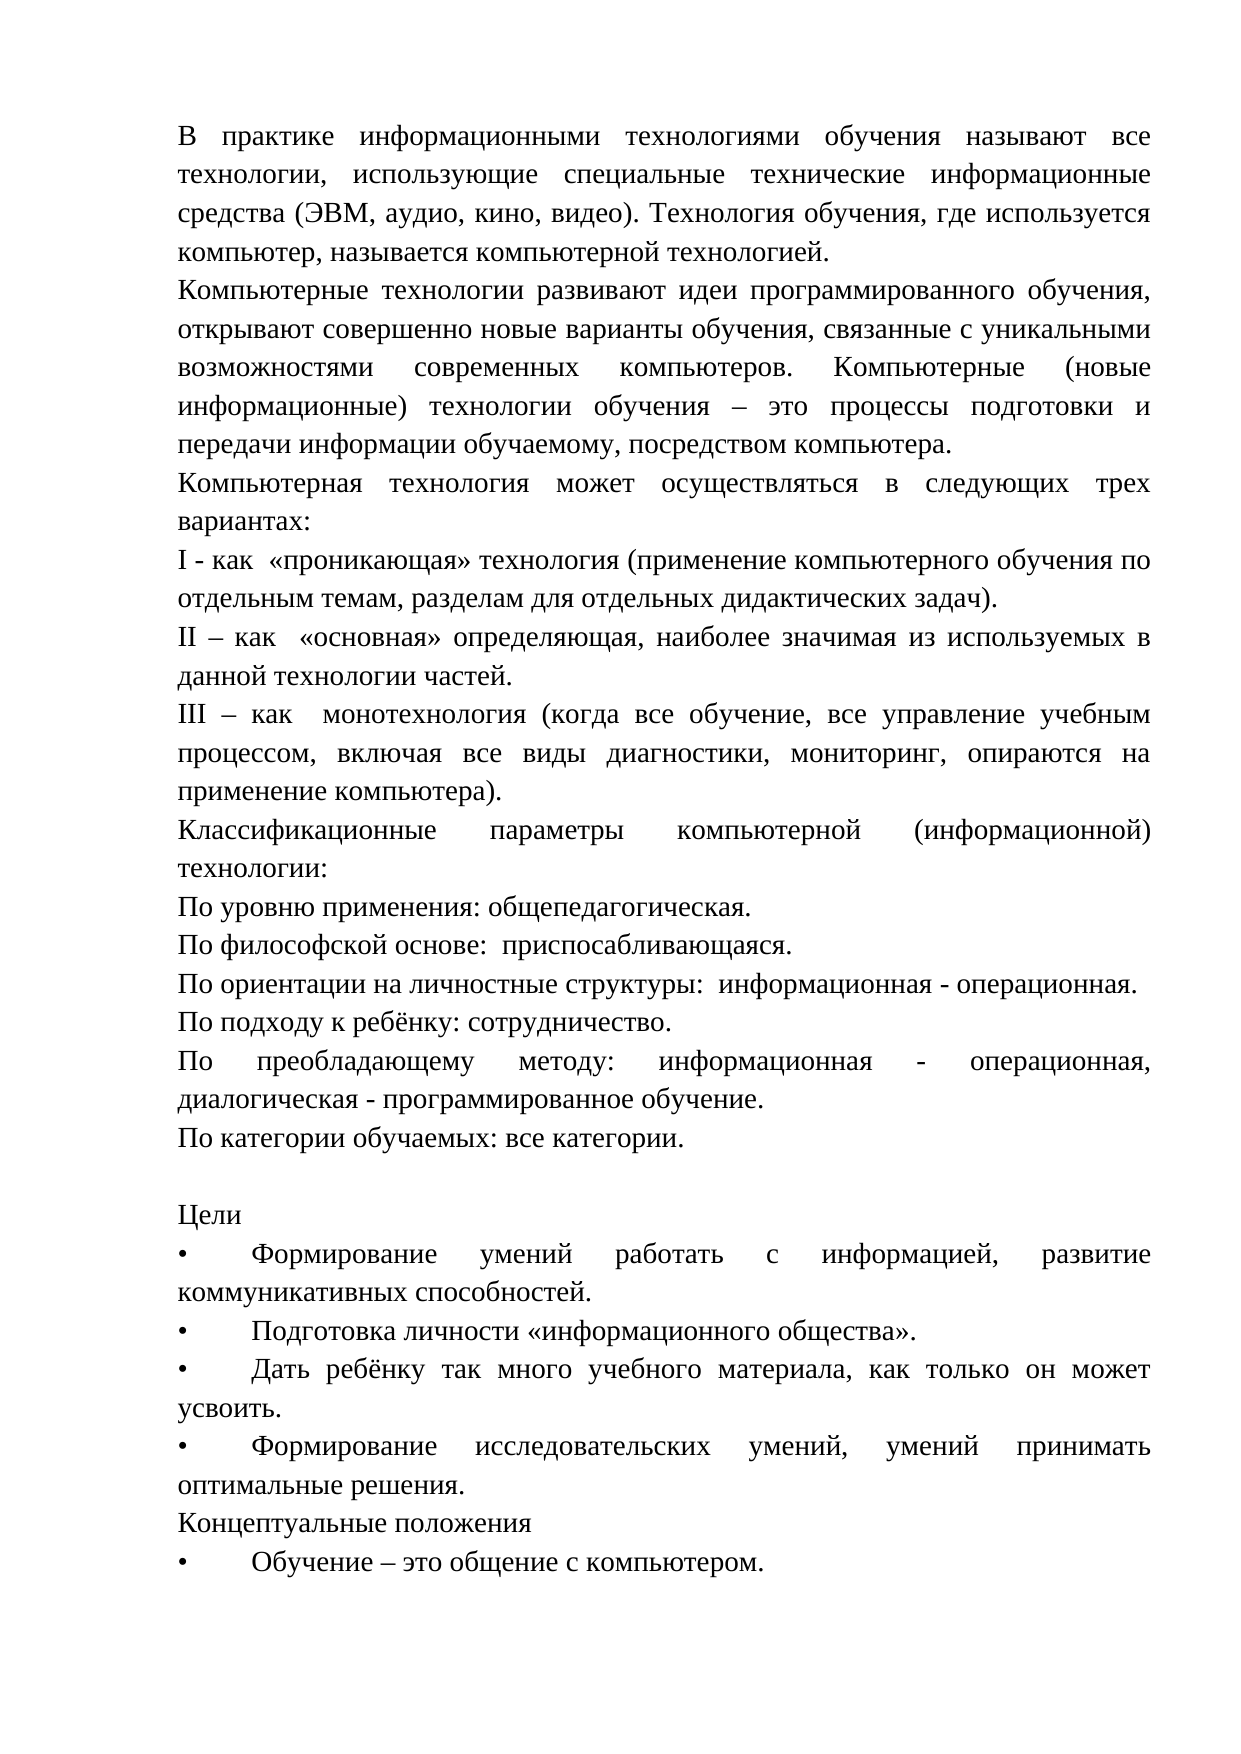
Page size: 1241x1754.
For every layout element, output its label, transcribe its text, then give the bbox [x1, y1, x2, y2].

text По категории обучаемых: все категории. [177, 1120, 1152, 1154]
text • Обучение – это общение с компьютером. [177, 1544, 1152, 1578]
text Цели [177, 1197, 1152, 1231]
text В практике информационными технологиями обучения называют все технологии, использующие специальные технические информационные средства (ЭВМ, аудио, кино, видео). Технология обучения, где используется компьютер, называется компьютерной технологией. [177, 118, 1152, 267]
text Компьютерные технологии развивают идеи программированного обучения, открывают совершенно новые варианты обучения, связанные с уникальными возможностями современных компьютеров. Компьютерные (новые информационные) технологии обучения – это процессы подготовки и передачи информации обучаемому, посредством компьютера. [177, 272, 1152, 460]
text По философской основе: приспосабливающаяся. [177, 927, 1152, 961]
text III – как монотехнология (когда все обучение, все управление учебным процессом, включая все виды диагностики, мониторинг, опираются на применение компьютера). [177, 696, 1152, 807]
text По подходу к ребёнку: сотрудничество. [177, 1004, 1152, 1038]
text • Подготовка личности «информационного общества». [177, 1313, 1152, 1346]
text По уровню применения: общепедагогическая. [177, 889, 1152, 922]
text II – как «основная» определяющая, наиболее значимая из используемых в данной технологии частей. [177, 619, 1152, 691]
text • Формирование исследовательских умений, умений принимать оптимальные решения. [177, 1428, 1152, 1501]
text Компьютерная технология может осуществляться в следующих трех вариантах: [177, 465, 1152, 537]
text По ориентации на личностные структуры: информационная - операционная. [177, 966, 1152, 999]
text • Формирование умений работать с информацией, развитие коммуникативных способностей. [177, 1236, 1152, 1308]
text Классификационные параметры компьютерной (информационной) технологии: [177, 812, 1152, 884]
text I - как «проникающая» технология (применение компьютерного обучения по отдельным темам, разделам для отдельных дидактических задач). [177, 542, 1152, 614]
text • Дать ребёнку так много учебного материала, как только он может усвоить. [177, 1351, 1152, 1423]
text По преобладающему методу: информационная - операционная, диалогическая - программированное обучение. [177, 1043, 1152, 1115]
text Концептуальные положения [177, 1506, 1152, 1539]
